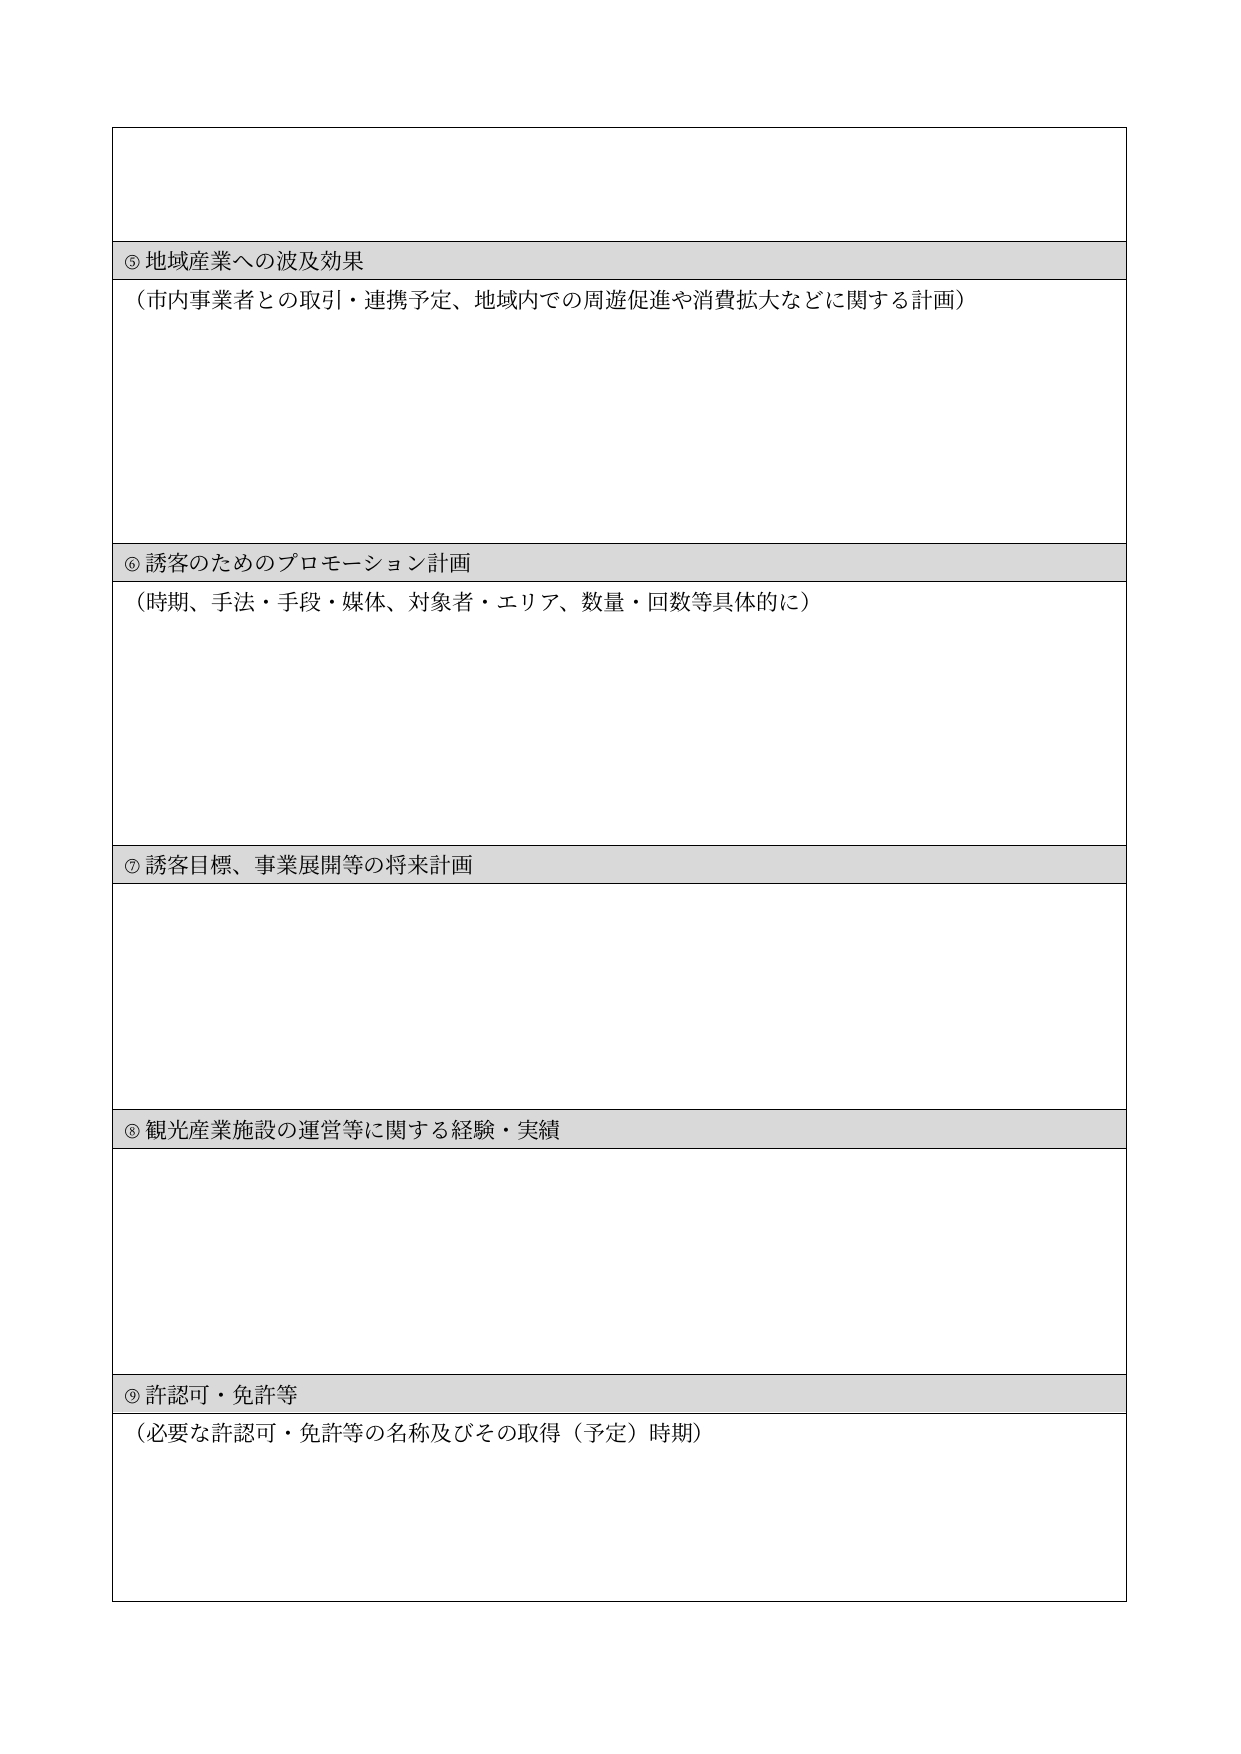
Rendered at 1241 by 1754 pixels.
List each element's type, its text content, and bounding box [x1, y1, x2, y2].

table_cell ⑧観光産業施設の運営等に関する経験・実績 [113, 1110, 1126, 1148]
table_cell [113, 1414, 1126, 1601]
table_cell ⑨許認可・免許等 [113, 1375, 1126, 1412]
table_cell ⑤地域産業への波及効果 [113, 242, 1126, 279]
table_cell （市内事業者との取引・連携予定、地域内での周遊促進や消費拡大などに関する計画） [113, 280, 1126, 543]
table_cell [113, 128, 1126, 241]
table_cell ⑦誘客目標、事業展開等の将来計画 [113, 846, 1126, 883]
table_cell ⑥誘客のためのプロモーション計画 [113, 544, 1126, 581]
table_cell （時期、手法・手段・媒体、対象者・エリア、数量・回数等具体的に） [113, 582, 1126, 845]
table_cell [113, 1149, 1126, 1374]
table_cell [113, 884, 1126, 1109]
